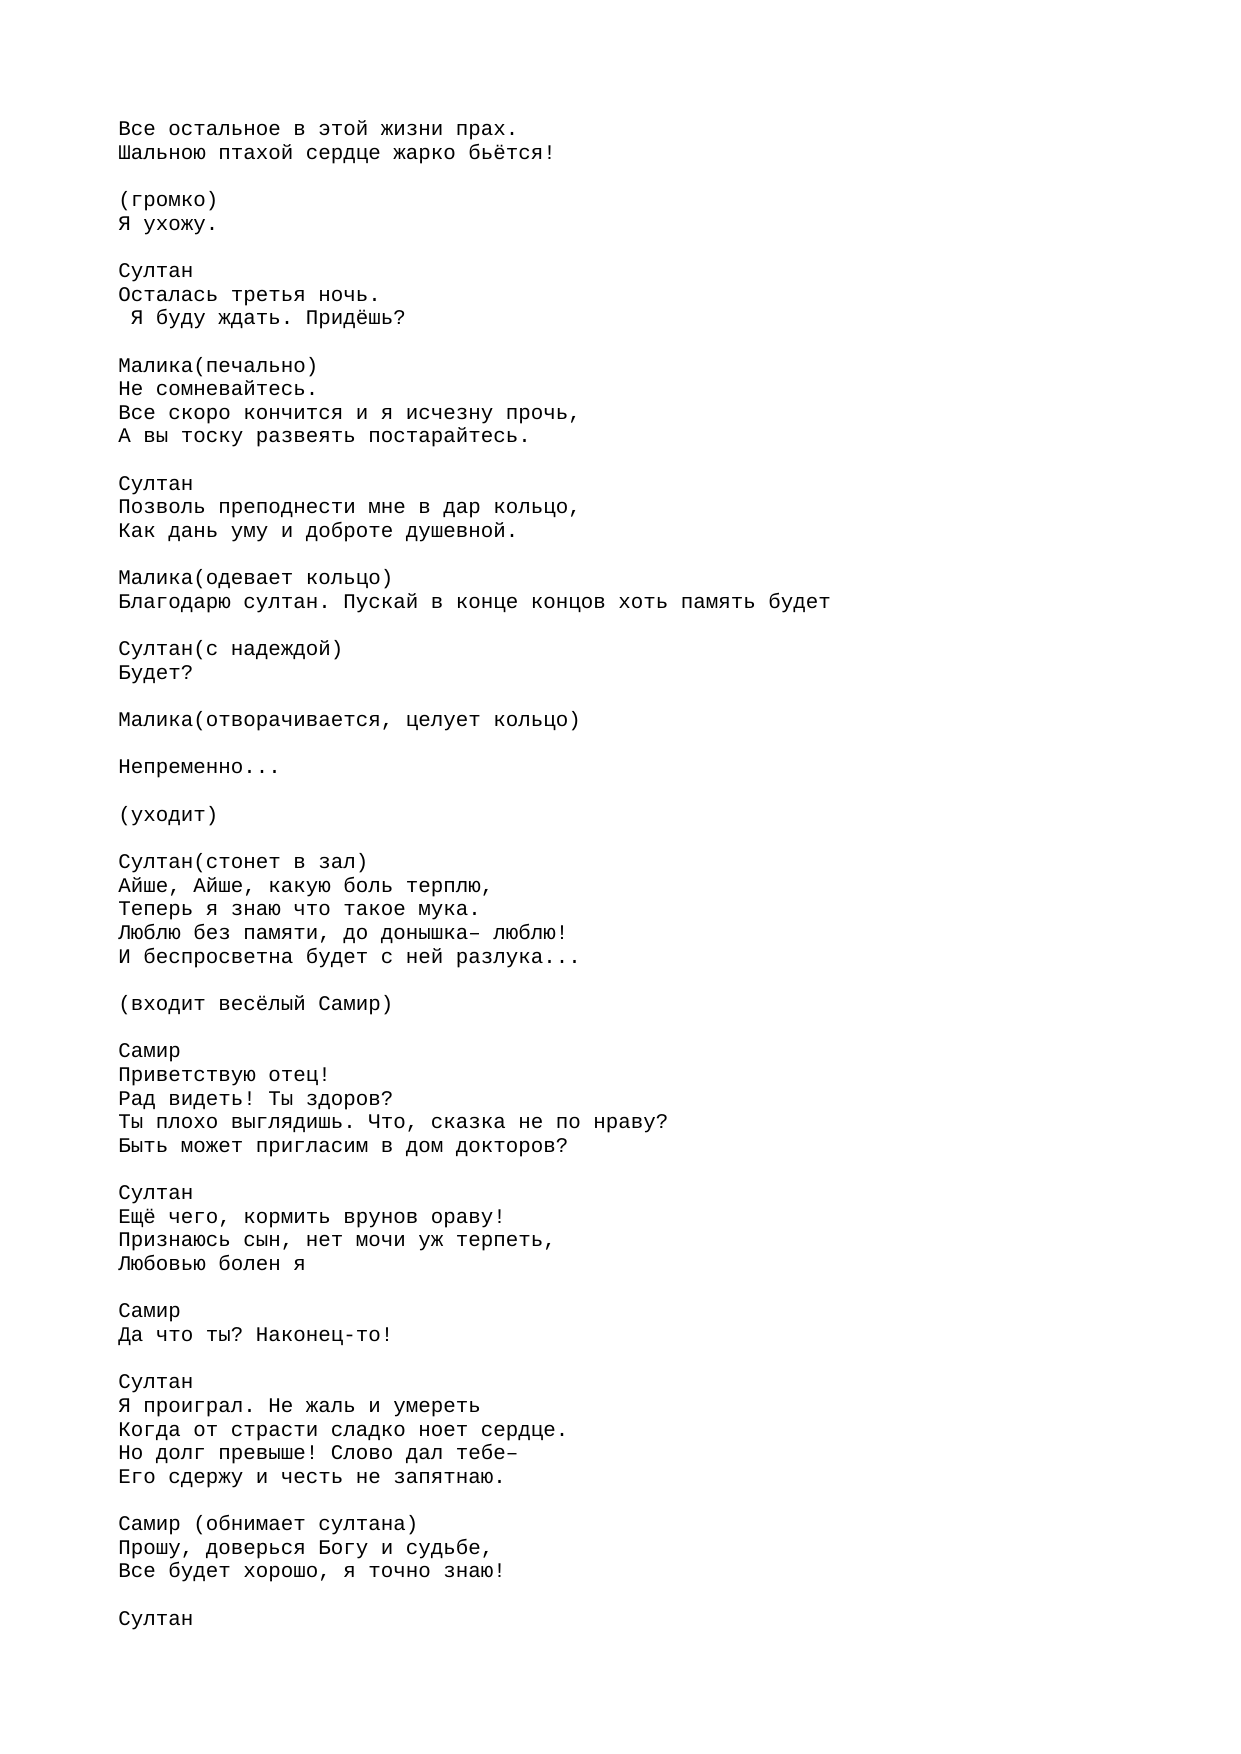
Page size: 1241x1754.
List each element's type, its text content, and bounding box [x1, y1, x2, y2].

text Благодарю султан. Пускай в конце концов хоть память будет [118, 591, 1122, 615]
text Самир [118, 1040, 1122, 1064]
text Позволь преподнести мне в дар кольцо, [118, 496, 1122, 520]
text Малика(отворачивается, целует кольцо) [118, 709, 1122, 733]
text Я буду ждать. Придёшь? [118, 307, 1122, 331]
text Но долг превыше! Слово дал тебе– [118, 1442, 1122, 1466]
text Не сомневайтесь. [118, 378, 1122, 402]
text Я проиграл. Не жаль и умереть [118, 1395, 1122, 1419]
text Все скоро кончится и я исчезну прочь, [118, 402, 1122, 426]
text Самир (обнимает султана) [118, 1513, 1122, 1537]
text Султан(стонет в зал) [118, 851, 1122, 875]
text Его сдержу и честь не запятнаю. [118, 1466, 1122, 1489]
text Теперь я знаю что такое мука. [118, 898, 1122, 922]
text Я ухожу. [118, 213, 1122, 236]
text (громко) [118, 189, 1122, 213]
text Малика(одевает кольцо) [118, 567, 1122, 591]
text Ещё чего, кормить врунов ораву! [118, 1206, 1122, 1229]
text Прошу, доверься Богу и судьбе, [118, 1537, 1122, 1561]
text Шальною птахой сердце жарко бьётся! [118, 142, 1122, 165]
text Султан [118, 1371, 1122, 1395]
text Будет? [118, 662, 1122, 686]
text Быть может пригласим в дом докторов? [118, 1135, 1122, 1158]
text Все остальное в этой жизни прах. [118, 118, 1122, 142]
text Малика(печально) [118, 354, 1122, 378]
text А вы тоску развеять постарайтесь. [118, 426, 1122, 449]
text Люблю без памяти, до донышка– люблю! [118, 922, 1122, 946]
text Да что ты? Наконец-то! [118, 1324, 1122, 1348]
text (уходит) [118, 804, 1122, 827]
text Рад видеть! Ты здоров? [118, 1088, 1122, 1111]
text Все будет хорошо, я точно знаю! [118, 1561, 1122, 1584]
text Признаюсь сын, нет мочи уж терпеть, [118, 1229, 1122, 1253]
text Султан [118, 260, 1122, 284]
text Приветствую отец! [118, 1064, 1122, 1088]
text Султан [118, 473, 1122, 496]
text Султан [118, 1182, 1122, 1206]
text Непременно... [118, 757, 1122, 780]
text Султан(с надеждой) [118, 638, 1122, 662]
text Любовью болен я [118, 1253, 1122, 1277]
text Султан [118, 1608, 1122, 1631]
text Когда от страсти сладко ноет сердце. [118, 1419, 1122, 1442]
text Как дань уму и доброте душевной. [118, 520, 1122, 544]
text Осталась третья ночь. [118, 284, 1122, 307]
text И беспросветна будет с ней разлука... [118, 946, 1122, 969]
text Самир [118, 1300, 1122, 1324]
text (входит весёлый Самир) [118, 993, 1122, 1017]
text Ты плохо выглядишь. Что, сказка не по нраву? [118, 1111, 1122, 1135]
text Айше, Айше, какую боль терплю, [118, 875, 1122, 898]
